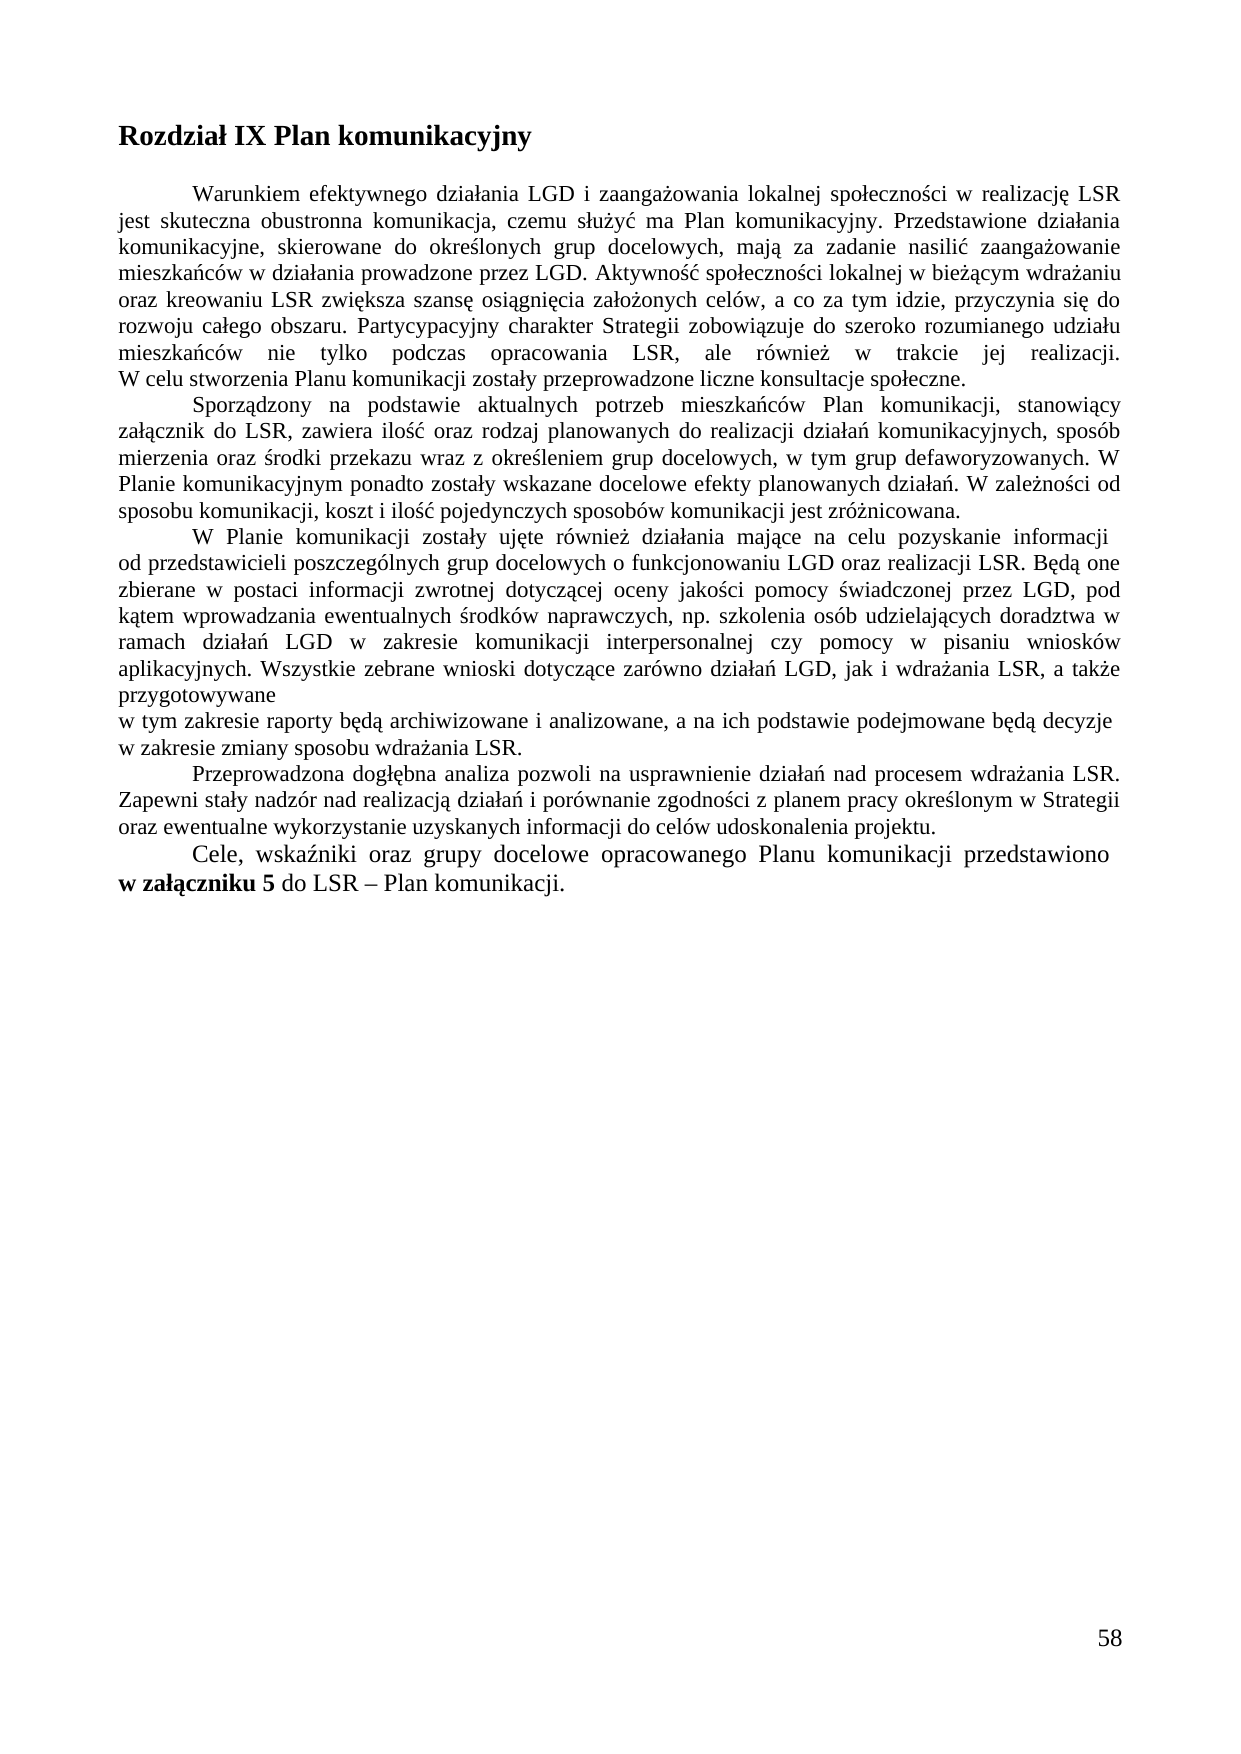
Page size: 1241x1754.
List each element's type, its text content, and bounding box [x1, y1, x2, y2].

subtitle Plan komunikacyjny [118, 118, 1122, 152]
text Przeprowadzona dogłębna analiza pozwoli na usprawnienie działań nad procesem wdrażania LSR. Zapewni stały nadzór nad realizacją działań i porównanie zgodności z planem pracy określonym w Strategii oraz ewentualne wykorzystanie uzyskanych informacji do celów udoskonalenia projektu. [118, 760, 1122, 839]
text Warunkiem efektywnego działania LGD i zaangażowania lokalnej społeczności w realizację LSR jest skuteczna obustronna komunikacja, czemu służyć ma Plan komunikacyjny. Przedstawione działania komunikacyjne, skierowane do określonych grup docelowych, mają za zadanie nasilić zaangażowanie mieszkańców w działania prowadzone przez LGD. Aktywność społeczności lokalnej w bieżącym wdrażaniu oraz kreowaniu LSR zwiększa szansę osiągnięcia założonych celów, a co za tym idzie, przyczynia się do rozwoju całego obszaru. Partycypacyjny charakter Strategii zobowiązuje do szeroko rozumianego udziału mieszkańców nie tylko podczas opracowania LSR, ale również w trakcie jej realizacji. W celu stworzenia Planu komunikacji zostały przeprowadzone liczne konsultacje społeczne. [118, 180, 1122, 391]
text Cele, wskaźniki oraz grupy docelowe opracowanego Planu komunikacji przedstawiono w załączniku 5 do LSR – Plan komunikacji. [118, 839, 1122, 897]
text W Planie komunikacji zostały ujęte również działania mające na celu pozyskanie informacji od przedstawicieli poszczególnych grup docelowych o funkcjonowaniu LGD oraz realizacji LSR. Będą one zbierane w postaci informacji zwrotnej dotyczącej oceny jakości pomocy świadczonej przez LGD, pod kątem wprowadzania ewentualnych środków naprawczych, np. szkolenia osób udzielających doradztwa w ramach działań LGD w zakresie komunikacji interpersonalnej czy pomocy w pisaniu wniosków aplikacyjnych. Wszystkie zebrane wnioski dotyczące zarówno działań LGD, jak i wdrażania LSR, a także przygotowywane w tym zakresie raporty będą archiwizowane i analizowane, a na ich podstawie podejmowane będą decyzje w zakresie zmiany sposobu wdrażania LSR. [118, 523, 1122, 760]
text Sporządzony na podstawie aktualnych potrzeb mieszkańców Plan komunikacji, stanowiący załącznik do LSR, zawiera ilość oraz rodzaj planowanych do realizacji działań komunikacyjnych, sposób mierzenia oraz środki przekazu wraz z określeniem grup docelowych, w tym grup defaworyzowanych. W Planie komunikacyjnym ponadto zostały wskazane docelowe efekty planowanych działań. W zależności od sposobu komunikacji, koszt i ilość pojedynczych sposobów komunikacji jest zróżnicowana. [118, 391, 1122, 523]
